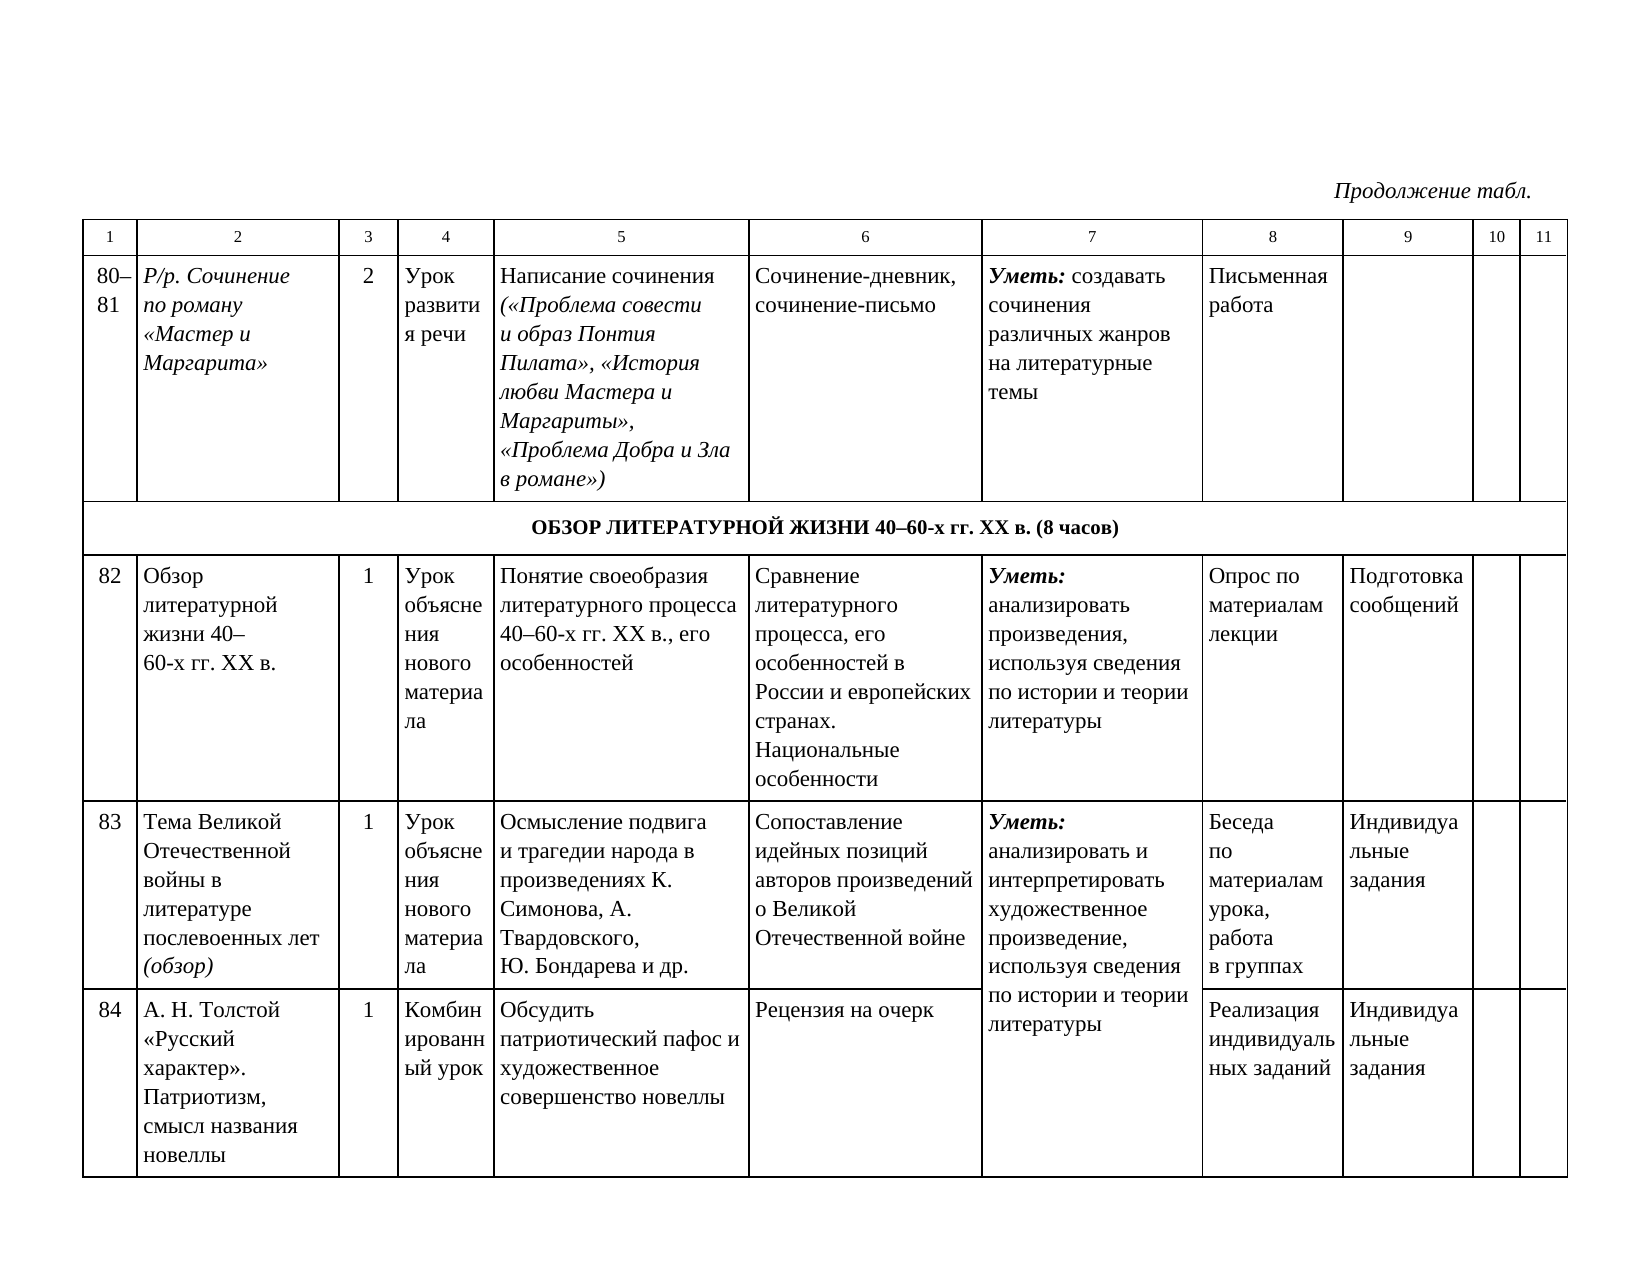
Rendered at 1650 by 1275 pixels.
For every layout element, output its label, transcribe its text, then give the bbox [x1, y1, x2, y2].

table_cell [1474, 256, 1519, 501]
table_cell [1521, 255, 1567, 501]
table_cell Уметь: анализировать произведения, используя сведения по истории и теории литературы [983, 556, 1202, 800]
table_cell Понятие своеобразия литературного процесса 40–60-х гг. ХХ в., его особенностей [495, 556, 748, 800]
table_cell 1 [340, 802, 397, 988]
table_header 6 [750, 220, 981, 255]
table_cell 1 [340, 556, 397, 800]
table_header 3 [340, 220, 397, 255]
table_header 10 [1474, 220, 1519, 255]
table_cell [1521, 554, 1567, 800]
table_cell Урок развития речи [399, 256, 493, 501]
table_cell ОБЗОР ЛИТЕРАТУРНОЙ ЖИЗНИ 40–60-х гг. ХХ в. (8 часов) [84, 501, 1567, 554]
table_cell 83 [84, 802, 136, 988]
table_cell Р/р. Сочинение по роману «Мастер и Маргарита» [138, 256, 338, 501]
table_cell Опрос по материалам лекции [1203, 556, 1342, 800]
table_cell Уметь: анализировать и интерпретировать художественное произведение, используя сведения по истории и теории литературы [983, 802, 1202, 1176]
table_cell Уметь: создавать сочинения различных жанров на литературные темы [983, 256, 1202, 501]
table_cell 84 [84, 990, 136, 1176]
table_cell Сопоставление идейных позиций авторов произведений о Великой Отечественной войне [750, 802, 981, 988]
table_cell [1521, 988, 1567, 1176]
table_cell Тема Великой Отечественной войны в литературе послевоенных лет (обзор) [138, 802, 338, 988]
table_cell 82 [84, 556, 136, 800]
table_cell Комбинированный урок [399, 990, 493, 1176]
table_cell [1474, 802, 1519, 988]
table_header 1 [84, 220, 136, 255]
table_header 8 [1203, 220, 1342, 255]
table_cell А. Н. Толстой «Русский характер». Патриотизм, смысл названия новеллы [138, 990, 338, 1176]
table_cell [1344, 256, 1472, 501]
table_cell Сочинение-дневник, сочинение-письмо [750, 256, 981, 501]
table_cell Обсудить патриотический пафос и художественное совершенство новеллы [495, 990, 748, 1176]
table_header 9 [1344, 220, 1472, 255]
table_cell Беседа по материалам урока, работа в группах [1203, 802, 1342, 988]
table_cell Урок объяснения нового материала [399, 802, 493, 988]
table_cell Подготовка сообщений [1344, 556, 1472, 800]
table_cell [1521, 800, 1567, 988]
table_cell Урок объяснения нового материала [399, 556, 493, 800]
table_header 4 [399, 220, 493, 255]
table_cell 1 [340, 990, 397, 1176]
table_cell Письменная работа [1203, 256, 1342, 501]
table_cell 2 [340, 256, 397, 501]
table_cell Индивидуальные задания [1344, 802, 1472, 988]
table_cell Обзор литературной жизни 40– 60-х гг. ХХ в. [138, 556, 338, 800]
table_cell [1474, 990, 1519, 1176]
text Продолжение табл. [118, 177, 1532, 203]
table_cell 80– 81 [84, 256, 136, 501]
table_header 11 [1521, 220, 1567, 255]
table_header 2 [138, 220, 338, 255]
table_cell Рецензия на очерк [750, 990, 981, 1176]
table_cell Осмысление подвига и трагедии народа в произведениях К. Симонова, А. Твардовского, Ю. Бондарева и др. [495, 802, 748, 988]
table_cell [1474, 556, 1519, 800]
table_cell Сравнение литературного процесса, его особенностей в России и европейских странах. Национальные особенности [750, 556, 981, 800]
table_cell Индивидуальные задания [1344, 990, 1472, 1176]
table_header 5 [495, 220, 748, 255]
table_cell Написание сочинения («Проблема совести и образ Понтия Пилата», «История любви Мастера и Маргариты», «Проблема Добра и Зла в романе») [495, 256, 748, 501]
table_cell Реализация индивидуальных заданий [1203, 990, 1342, 1176]
table_header 7 [983, 220, 1202, 255]
